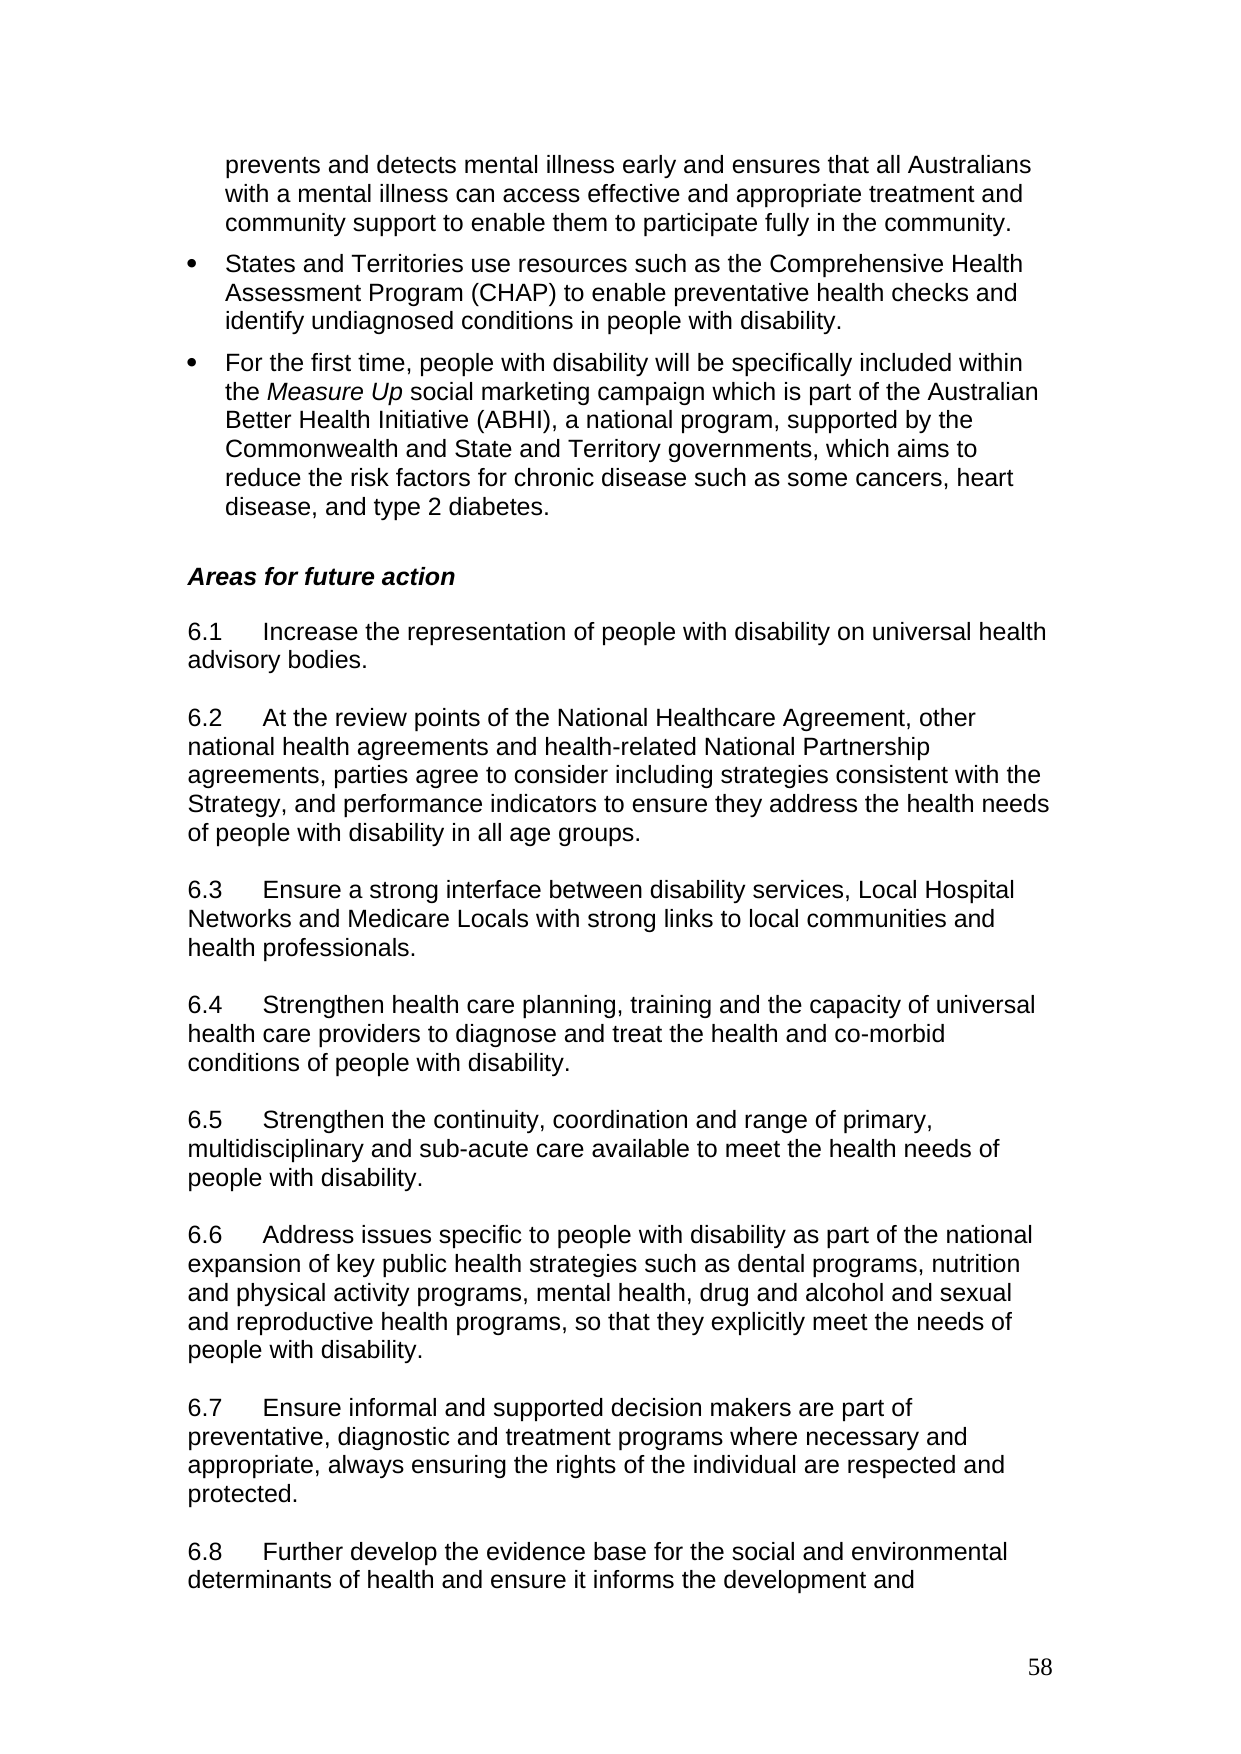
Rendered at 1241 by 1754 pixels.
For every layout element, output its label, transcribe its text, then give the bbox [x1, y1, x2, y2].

list 6.1 Increase the representation of people with disability on universal health advisory bodies. [187, 617, 1053, 674]
list For the first time, people with disability will be specifically included within the Measure Up social marketing campaign which is part of the Australian Better Health Initiative (ABHI), a national program, supported by the Commonwealth and State and Territory governments, which aims to reduce the risk factors for chronic disease such as some cancers, heart disease, and type 2 diabetes. [187, 348, 1053, 520]
list 6.2 At the review points of the National Healthcare Agreement, other national health agreements and health-related National Partnership agreements, parties agree to consider including strategies consistent with the Strategy, and performance indicators to ensure they address the health needs of people with disability in all age groups. [187, 703, 1053, 847]
list 6.7 Ensure informal and supported decision makers are part of preventative, diagnostic and treatment programs where necessary and appropriate, always ensuring the rights of the individual are respected and protected. [187, 1393, 1053, 1508]
list 6.6 Address issues specific to people with disability as part of the national expansion of key public health strategies such as dental programs, nutrition and physical activity programs, mental health, drug and alcohol and sexual and reproductive health programs, so that they explicitly meet the needs of people with disability. [187, 1220, 1053, 1364]
list 6.5 Strengthen the continuity, coordination and range of primary, multidisciplinary and sub-acute care available to meet the health needs of people with disability. [187, 1105, 1053, 1192]
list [187, 1537, 1053, 1594]
list 6.4 Strengthen health care planning, training and the capacity of universal health care providers to diagnose and treat the health and co-morbid conditions of people with disability. [187, 990, 1053, 1077]
list States and Territories use resources such as the Comprehensive Health Assessment Program (CHAP) to enable preventative health checks and identify undiagnosed conditions in people with disability. [187, 249, 1053, 335]
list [187, 150, 1053, 236]
list 6.3 Ensure a strong interface between disability services, Local Hospital Networks and Medicare Locals with strong links to local communities and health professionals. [187, 875, 1053, 962]
text Areas for future action [187, 561, 1053, 590]
